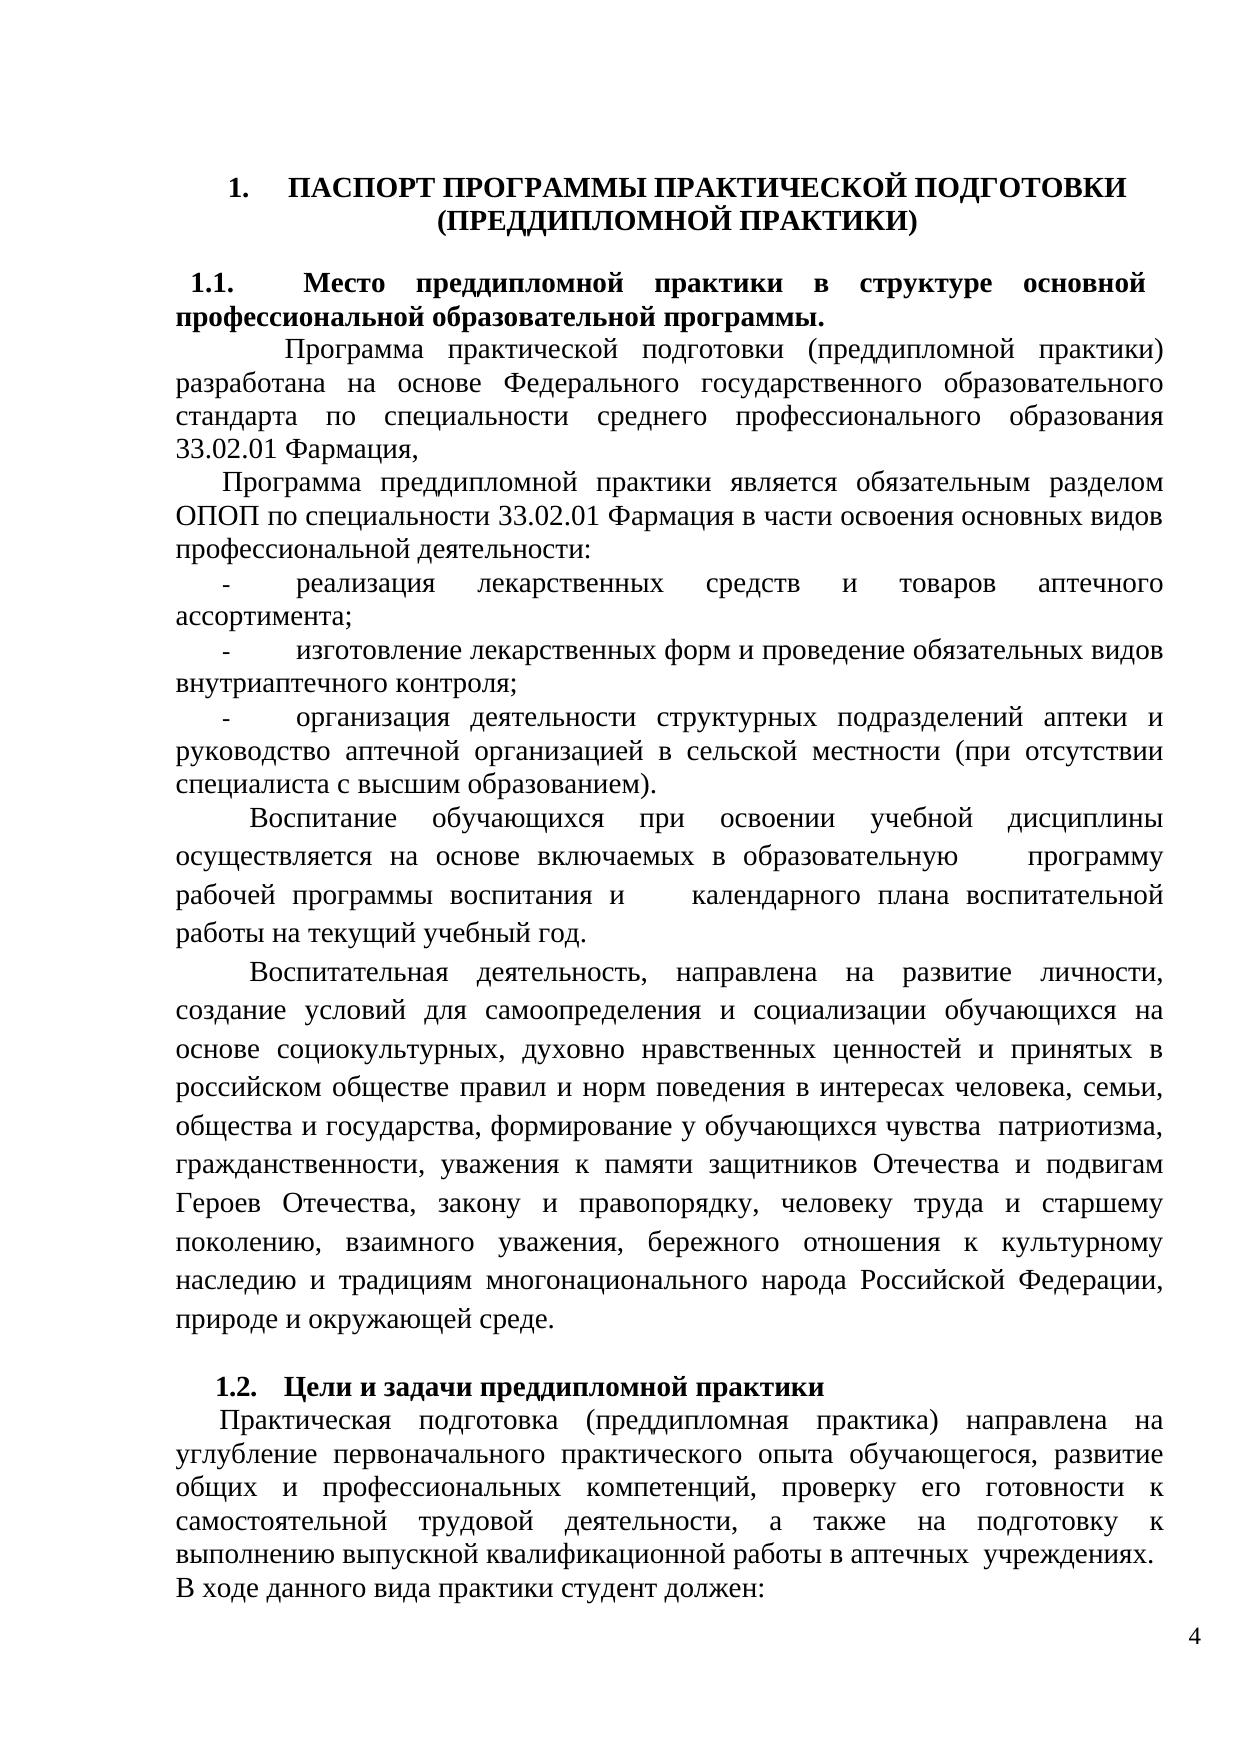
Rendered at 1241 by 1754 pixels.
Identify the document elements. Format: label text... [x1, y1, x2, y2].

list организация деятельности структурных подразделений аптеки и руководство аптечной организацией в сельской местности (при отсутствии специалиста с высшим образованием). [175, 699, 1164, 800]
list Программа практической подготовки (преддипломной практики) разработана на основе Федерального государственного образовательного стандарта по специальности среднего профессионального образования 33.02.01 Фармация, [175, 333, 1164, 464]
list реализация лекарственных средств и товаров аптечного ассортимента; [175, 565, 1164, 632]
text В ходе данного вида практики студент должен: [175, 1570, 1164, 1604]
text Практическая подготовка (преддипломная практика) направлена на углубление первоначального практического опыта обучающегося, развитие общих и профессиональных компетенций, проверку его готовности к самостоятельной трудовой деятельности, а также на подготовку к выполнению выпускной квалификационной работы в аптечных учреждениях. [175, 1402, 1164, 1570]
subtitle ПАСПОРТ ПРОГРАММЫ ПРАКТИЧЕСКОЙ ПОДГОТОВКИ (ПРЕДДИПЛОМНОЙ ПРАКТИКИ) [161, 170, 1194, 237]
subtitle Цели и задачи преддипломной практики [215, 1374, 1201, 1402]
text Воспитание обучающихся при освоении учебной дисциплины осуществляется на основе включаемых в образовательную программу рабочей программы воспитания и календарного плана воспитательной работы на текущий учебный год. [175, 800, 1164, 949]
text Программа преддипломной практики является обязательным разделом ОПОП по специальности 33.02.01 Фармация в части освоения основных видов профессиональной деятельности: [175, 464, 1164, 565]
list изготовление лекарственных форм и проведение обязательных видов внутриаптечного контроля; [175, 632, 1164, 699]
text Воспитательная деятельность, направлена на развитие личности, создание условий для самоопределения и социализации обучающихся на основе социокультурных, духовно нравственных ценностей и принятых в российском обществе правил и норм поведения в интересах человека, семьи, общества и государства, формирование у обучающихся чувства патриотизма, гражданственности, уважения к памяти защитников Отечества и подвигам Героев Отечества, закону и правопорядку, человеку труда и старшему поколению, взаимного уважения, бережного отношения к культурному наследию и традициям многонационального народа Российской Федерации, природе и окружающей среде. [175, 954, 1164, 1334]
list Место преддипломной практики в структуре основной профессиональной образовательной программы. [175, 266, 1147, 333]
